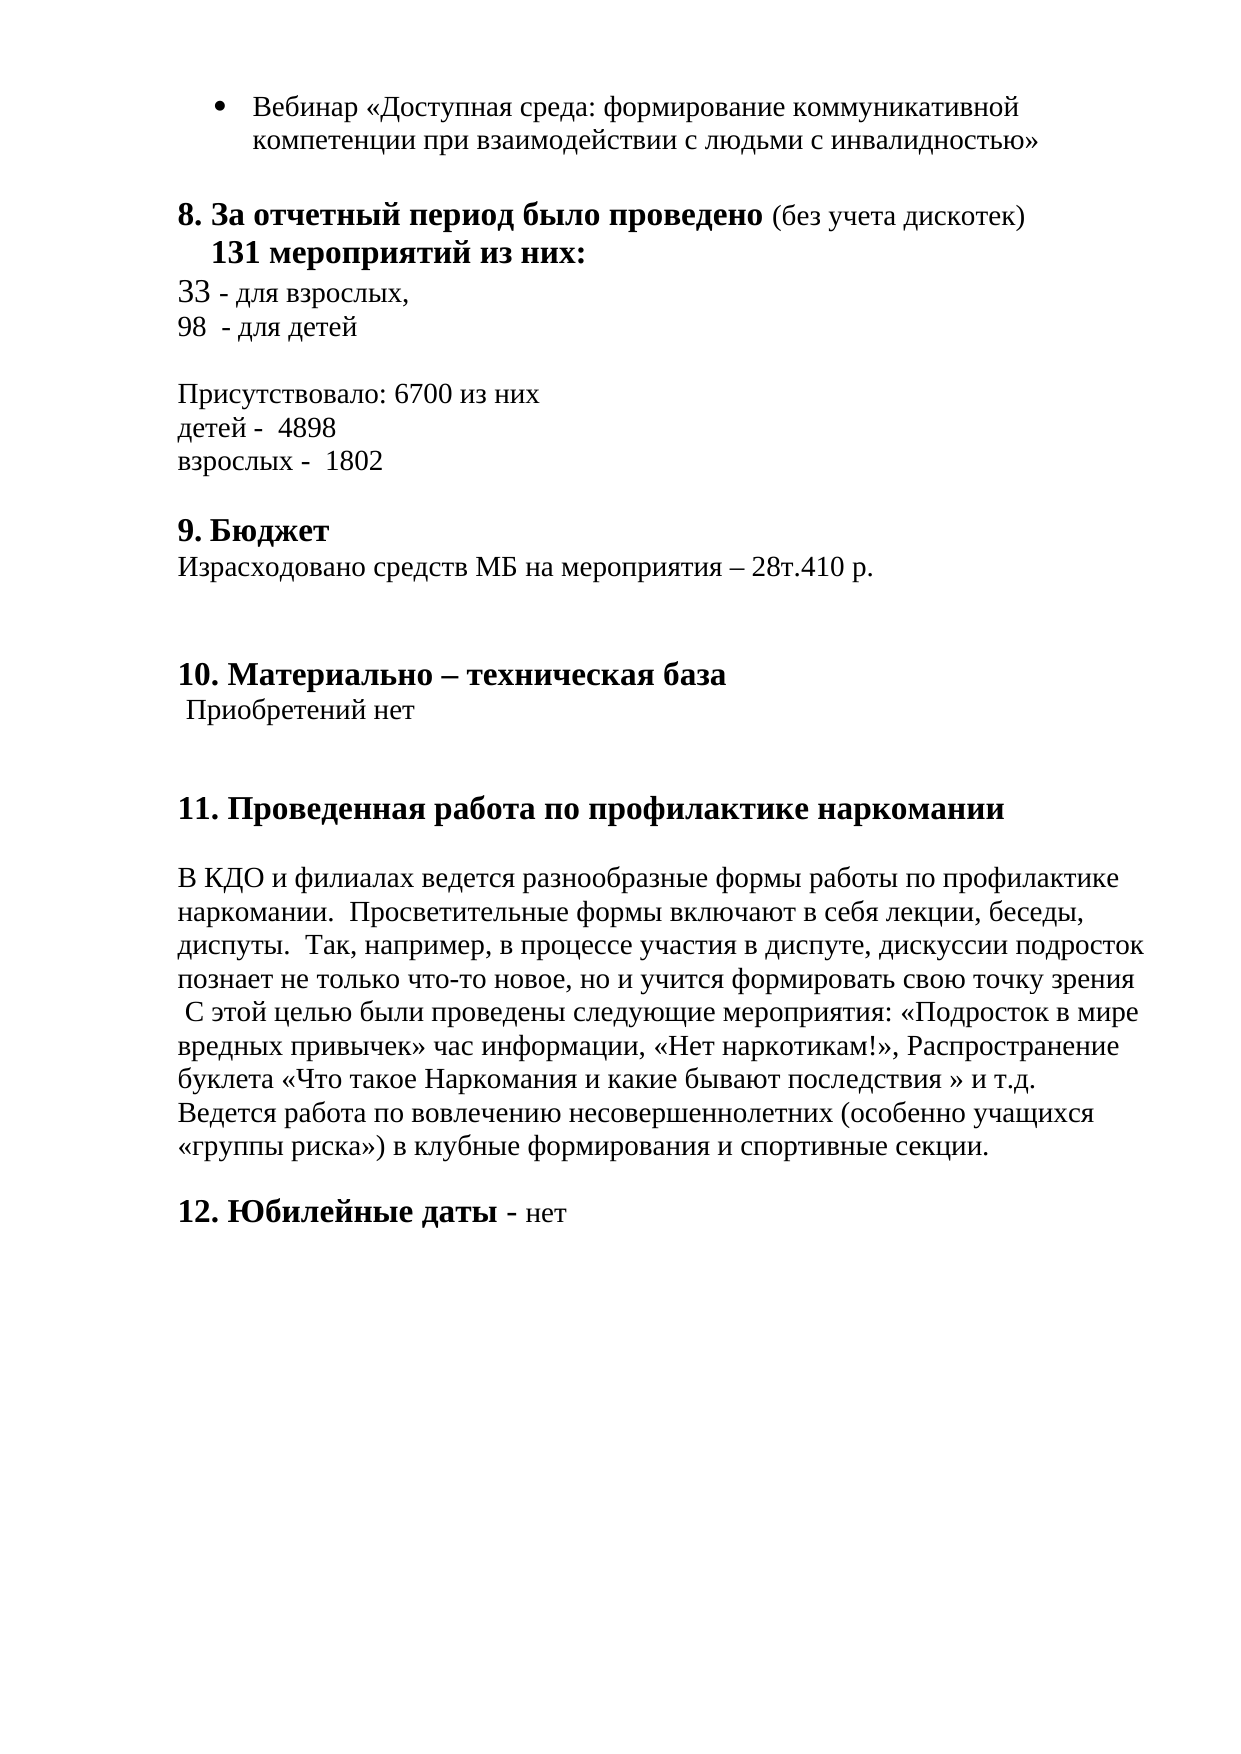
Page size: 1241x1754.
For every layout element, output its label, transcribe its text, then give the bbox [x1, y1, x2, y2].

text 131 мероприятий из них: [177, 232, 1152, 271]
text С этой целью были проведены следующие мероприятия: «Подросток в мире вредных привычек» час информации, «Нет наркотикам!», Распространение буклета «Что такое Наркомания и какие бывают последствия » и т.д. [177, 994, 1152, 1095]
text 9. Бюджет [177, 510, 1152, 549]
text В КДО и филиалах ведется разнообразные формы работы по профилактике наркомании. Просветительные формы включают в себя лекции, беседы, диспуты. Так, например, в процессе участия в диспуте, дискуссии подросток познает не только что-то новое, но и учится формировать свою точку зрения [177, 860, 1152, 994]
text 98 - для детей [177, 309, 1152, 343]
text детей - 4898 [177, 410, 1152, 443]
text Приобретений нет [177, 692, 1152, 726]
text Ведется работа по вовлечению несовершеннолетних (особенно учащихся «группы риска») в клубные формирования и спортивные секции. [177, 1095, 1152, 1191]
text 8. За отчетный период было проведено (без учета дискотек) [177, 194, 1152, 232]
text взрослых - 1802 [177, 443, 1152, 477]
text Израсходовано средств МБ на мероприятия – 28т.410 р. [177, 549, 1152, 582]
text 12. Юбилейные даты - нет [177, 1191, 1152, 1229]
text 10. Материально – техническая база [177, 654, 1152, 692]
text 11. Проведенная работа по профилактике наркомании [177, 788, 1152, 827]
text 33 - для взрослых, [177, 271, 1152, 309]
list Вебинар «Доступная среда: формирование коммуникативной компетенции при взаимодействии с людьми с инвалидностью» [215, 89, 1152, 156]
text Присутствовало: 6700 из них [177, 376, 1152, 410]
